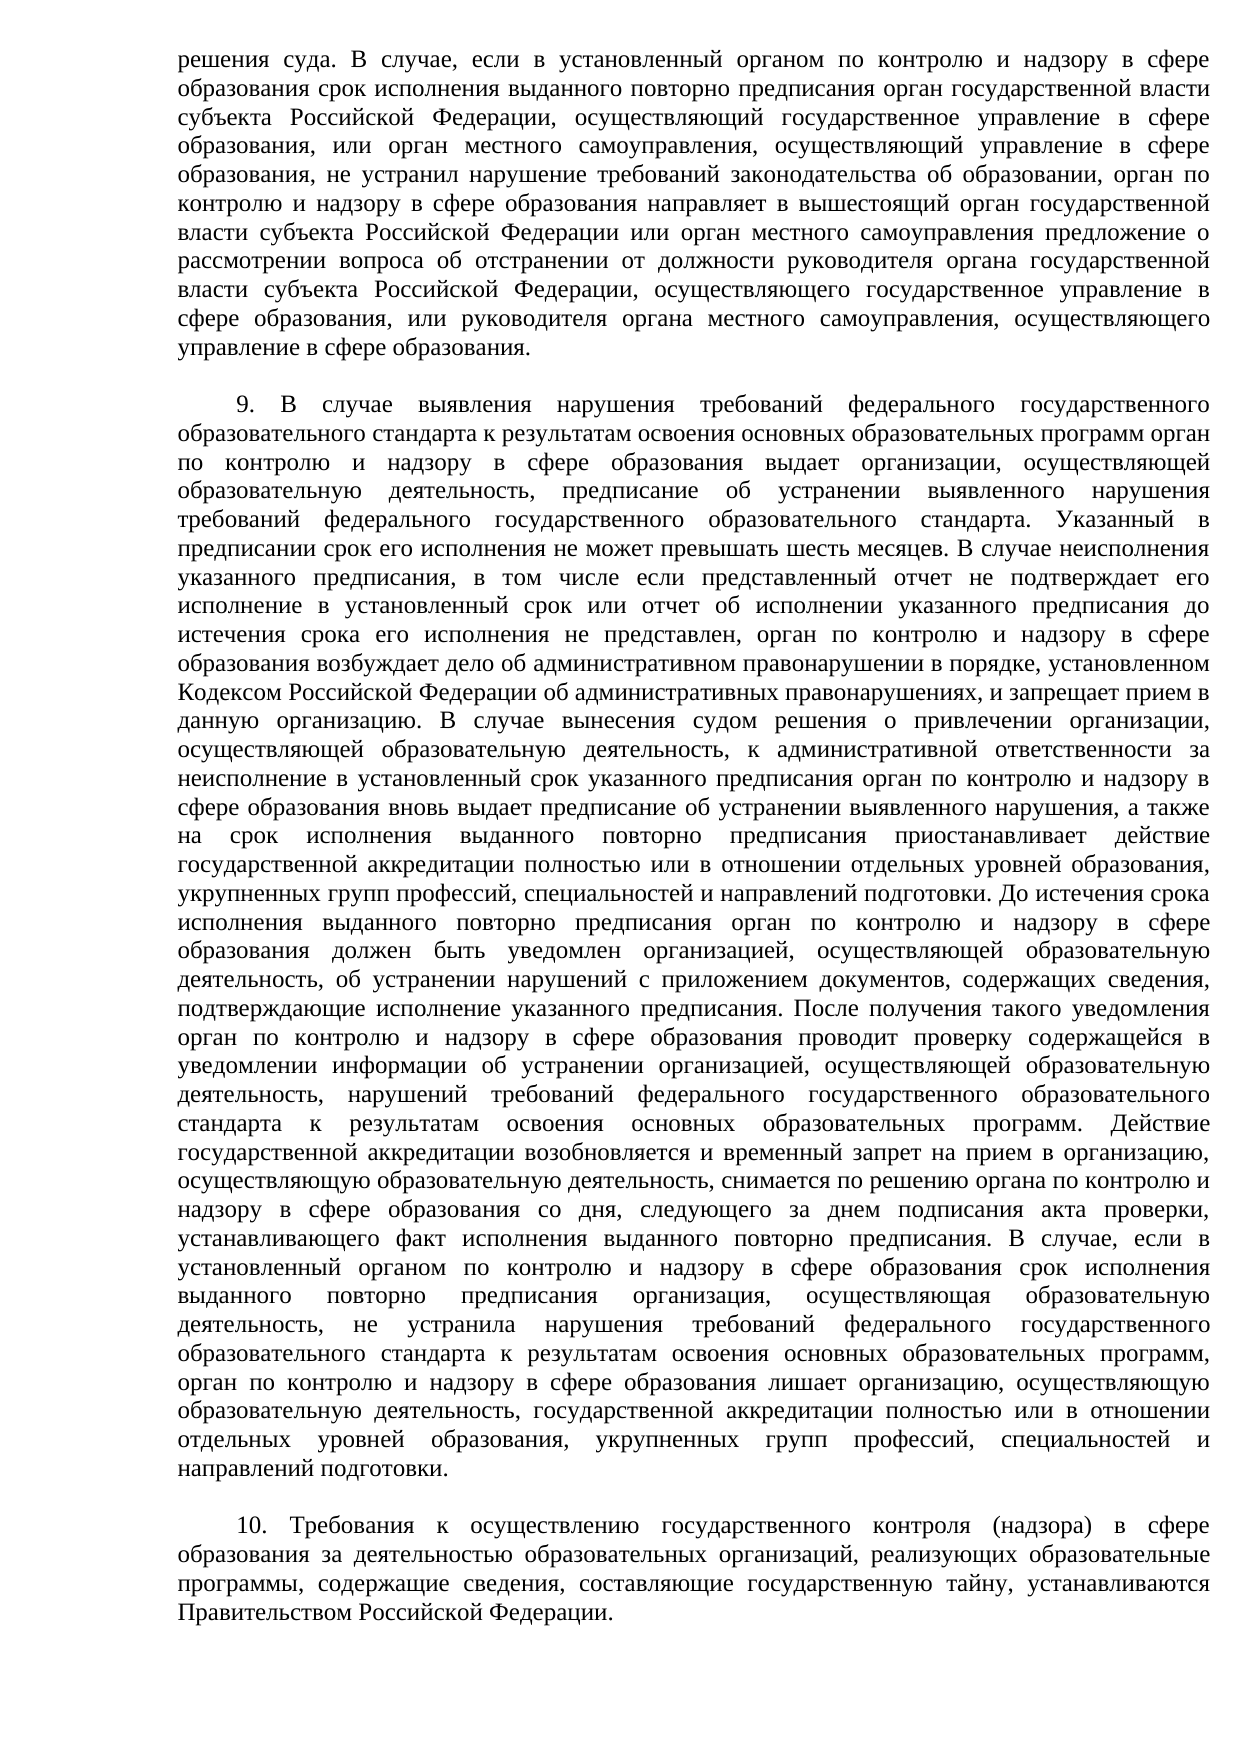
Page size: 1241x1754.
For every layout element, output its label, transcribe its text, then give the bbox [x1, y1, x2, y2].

text 10. Требования к осуществлению государственного контроля (надзора) в сфере образования за деятельностью образовательных организаций, реализующих образовательные программы, содержащие сведения, составляющие государственную тайну, устанавливаются Правительством Российской Федерации. [177, 1511, 1211, 1626]
text 9. В случае выявления нарушения требований федерального государственного образовательного стандарта к результатам освоения основных образовательных программ орган по контролю и надзору в сфере образования выдает организации, осуществляющей образовательную деятельность, предписание об устранении выявленного нарушения требований федерального государственного образовательного стандарта. Указанный в предписании срок его исполнения не может превышать шесть месяцев. В случае неисполнения указанного предписания, в том числе если представленный отчет не подтверждает его исполнение в установленный срок или отчет об исполнении указанного предписания до истечения срока его исполнения не представлен, орган по контролю и надзору в сфере образования возбуждает дело об административном правонарушении в порядке, установленном Кодексом Российской Федерации об административных правонарушениях, и запрещает прием в данную организацию. В случае вынесения судом решения о привлечении организации, осуществляющей образовательную деятельность, к административной ответственности за неисполнение в установленный срок указанного предписания орган по контролю и надзору в сфере образования вновь выдает предписание об устранении выявленного нарушения, а также на срок исполнения выданного повторно предписания приостанавливает действие государственной аккредитации полностью или в отношении отдельных уровней образования, укрупненных групп профессий, специальностей и направлений подготовки. До истечения срока исполнения выданного повторно предписания орган по контролю и надзору в сфере образования должен быть уведомлен организацией, осуществляющей образовательную деятельность, об устранении нарушений с приложением документов, содержащих сведения, подтверждающие исполнение указанного предписания. После получения такого уведомления орган по контролю и надзору в сфере образования проводит проверку содержащейся в уведомлении информации об устранении организацией, осуществляющей образовательную деятельность, нарушений требований федерального государственного образовательного стандарта к результатам освоения основных образовательных программ. Действие государственной аккредитации возобновляется и временный запрет на прием в организацию, осуществляющую образовательную деятельность, снимается по решению органа по контролю и надзору в сфере образования со дня, следующего за днем подписания акта проверки, устанавливающего факт исполнения выданного повторно предписания. В случае, если в установленный органом по контролю и надзору в сфере образования срок исполнения выданного повторно предписания организация, осуществляющая образовательную деятельность, не устранила нарушения требований федерального государственного образовательного стандарта к результатам освоения основных образовательных программ, орган по контролю и надзору в сфере образования лишает организацию, осуществляющую образовательную деятельность, государственной аккредитации полностью или в отношении отдельных уровней образования, укрупненных групп профессий, специальностей и направлений подготовки. [177, 389, 1211, 1482]
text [177, 44, 1211, 361]
